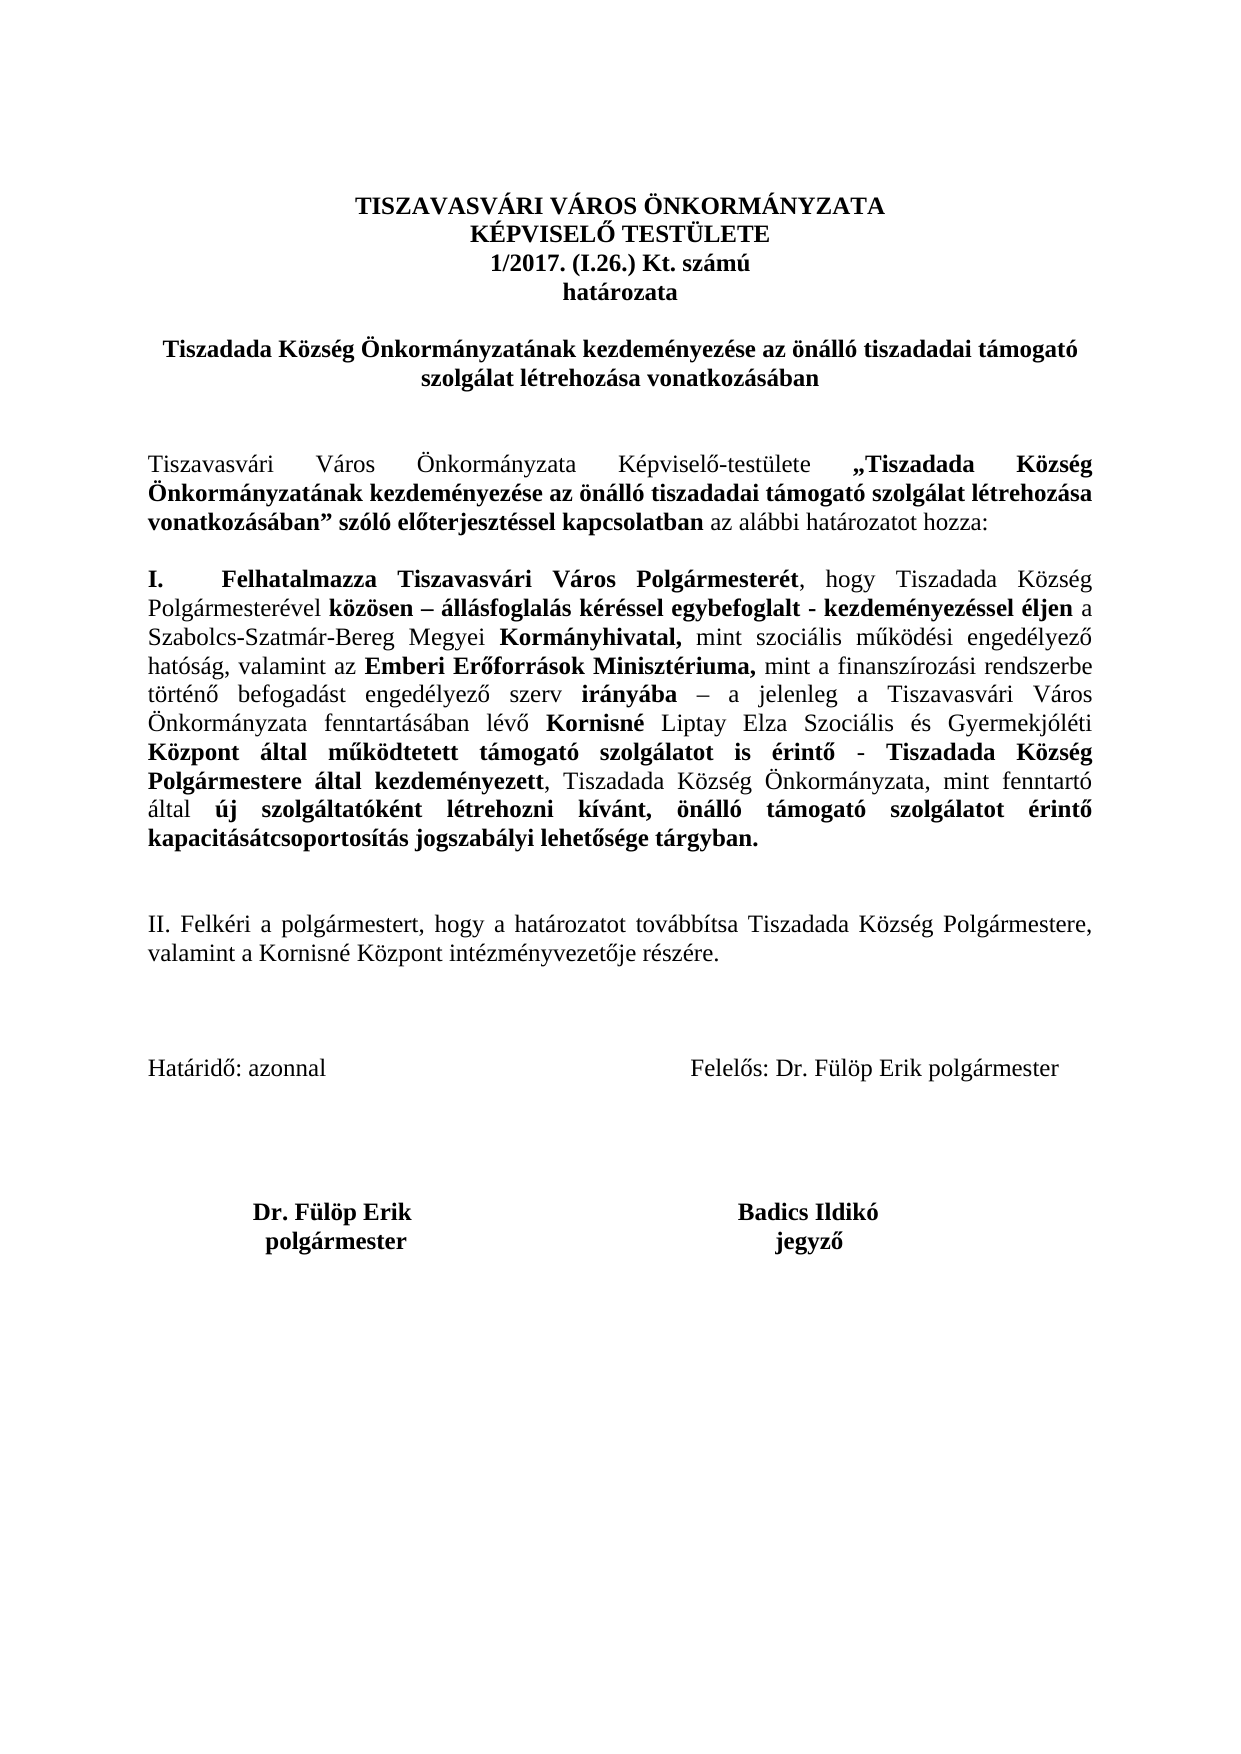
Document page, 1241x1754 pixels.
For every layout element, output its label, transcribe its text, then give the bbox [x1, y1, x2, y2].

list Felhatalmazza Tiszavasvári Város Polgármesterét, hogy Tiszadada Község Polgármesterével közösen – állásfoglalás kéréssel egybefoglalt - kezdeményezéssel éljen a Szabolcs-Szatmár-Bereg Megyei Kormányhivatal, mint szociális működési engedélyező hatóság, valamint az Emberi Erőforrások Minisztériuma, mint a finanszírozási rendszerbe történő befogadást engedélyező szerv irányába – a jelenleg a Tiszavasvári Város Önkormányzata fenntartásában lévő Kornisné Liptay Elza Szociális és Gyermekjóléti Központ által működtetett támogató szolgálatot is érintő - Tiszadada Község Polgármestere által kezdeményezett, Tiszadada Község Önkormányzata, mint fenntartó által új szolgáltatóként létrehozni kívánt, önálló támogató szolgálatot érintő kapacitásátcsoportosítás jogszabályi lehetősége tárgyban. [148, 564, 1093, 852]
text II. Felkéri a polgármestert, hogy a határozatot továbbítsa Tiszadada Község Polgármestere, valamint a Kornisné Központ intézményvezetője részére. [148, 909, 1093, 967]
text Dr. Fülöp Erik Badics Ildikó [148, 1197, 1093, 1226]
text polgármester jegyző [148, 1226, 1093, 1254]
text TISZAVASVÁRI VÁROS ÖNKORMÁNYZATA [148, 191, 1093, 219]
text 1/2017. (I.26.) Kt. számú [148, 248, 1093, 277]
text Határidő: azonnal Felelős: Dr. Fülöp Erik polgármester [148, 1053, 1093, 1082]
text Tiszadada Község Önkormányzatának kezdeményezése az önálló tiszadadai támogató szolgálat létrehozása vonatkozásában [148, 334, 1093, 392]
text határozata [148, 277, 1093, 306]
text Tiszavasvári Város Önkormányzata Képviselő-testülete „Tiszadada Község Önkormányzatának kezdeményezése az önálló tiszadadai támogató szolgálat létrehozása vonatkozásában” szóló előterjesztéssel kapcsolatban az alábbi határozatot hozza: [148, 449, 1093, 536]
text KÉPVISELŐ TESTÜLETE [148, 219, 1093, 248]
